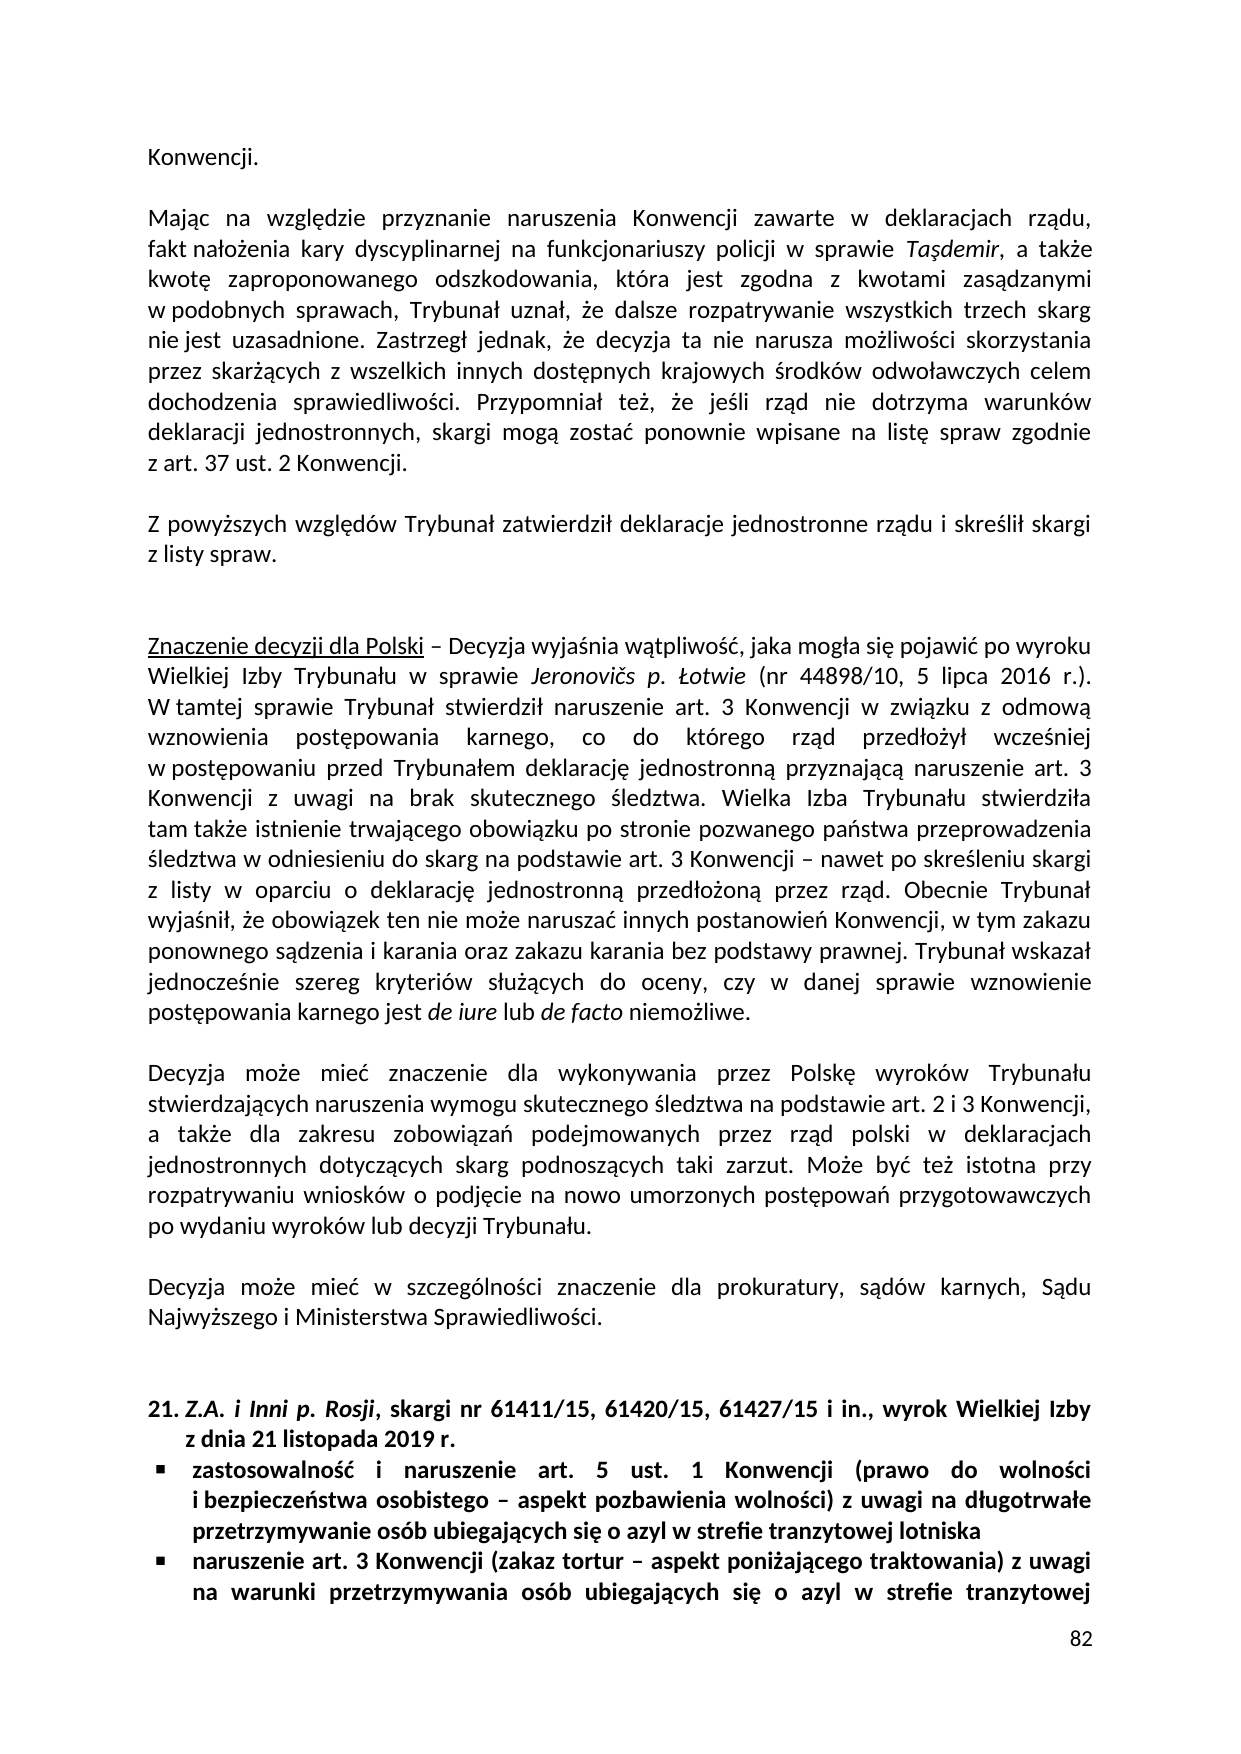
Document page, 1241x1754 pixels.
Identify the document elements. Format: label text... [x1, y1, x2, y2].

text Decyzja może mieć w szczególności znaczenie dla prokuratury, sądów karnych, Sądu Najwyższego i Ministerstwa Sprawiedliwości. [148, 1271, 1093, 1332]
text Z powyższych względów Trybunał zatwierdził deklaracje jednostronne rządu i skreślił skargi z listy spraw. [148, 508, 1093, 569]
text Mając na względzie przyznanie naruszenia Konwencji zawarte w deklaracjach rządu, fakt nałożenia kary dyscyplinarnej na funkcjonariuszy policji w sprawie Taşdemir, a także kwotę zaproponowanego odszkodowania, która jest zgodna z kwotami zasądzanymi w podobnych sprawach, Trybunał uznał, że dalsze rozpatrywanie wszystkich trzech skarg nie jest uzasadnione. Zastrzegł jednak, że decyzja ta nie narusza możliwości skorzystania przez skarżących z wszelkich innych dostępnych krajowych środków odwoławczych celem dochodzenia sprawiedliwości. Przypomniał też, że jeśli rząd nie dotrzyma warunków deklaracji jednostronnych, skargi mogą zostać ponownie wpisane na listę spraw zgodnie z art. 37 ust. 2 Konwencji. [148, 203, 1093, 477]
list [154, 1546, 1093, 1607]
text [148, 142, 1093, 172]
text Znaczenie decyzji dla Polski – Decyzja wyjaśnia wątpliwość, jaka mogła się pojawić po wyroku Wielkiej Izby Trybunału w sprawie Jeronovičs p. Łotwie (nr 44898/10, 5 lipca 2016 r.). W tamtej sprawie Trybunał stwierdził naruszenie art. 3 Konwencji w związku z odmową wznowienia postępowania karnego, co do którego rząd przedłożył wcześniej w postępowaniu przed Trybunałem deklarację jednostronną przyznającą naruszenie art. 3 Konwencji z uwagi na brak skutecznego śledztwa. Wielka Izba Trybunału stwierdziła tam także istnienie trwającego obowiązku po stronie pozwanego państwa przeprowadzenia śledztwa w odniesieniu do skarg na podstawie art. 3 Konwencji – nawet po skreśleniu skargi z listy w oparciu o deklarację jednostronną przedłożoną przez rząd. Obecnie Trybunał wyjaśnił, że obowiązek ten nie może naruszać innych postanowień Konwencji, w tym zakazu ponownego sądzenia i karania oraz zakazu karania bez podstawy prawnej. Trybunał wskazał jednocześnie szereg kryteriów służących do oceny, czy w danej sprawie wznowienie postępowania karnego jest de iure lub de facto niemożliwe. [148, 630, 1093, 1027]
subtitle Z.A. i Inni p. Rosji, skargi nr 61411/15, 61420/15, 61427/15 i in., wyrok Wielkiej Izby z dnia 21 listopada 2019 r. [148, 1393, 1093, 1454]
list zastosowalność i naruszenie art. 5 ust. 1 Konwencji (prawo do wolności i bezpieczeństwa osobistego – aspekt pozbawienia wolności) z uwagi na długotrwałe przetrzymywanie osób ubiegających się o azyl w strefie tranzytowej lotniska [154, 1454, 1093, 1546]
text Decyzja może mieć znaczenie dla wykonywania przez Polskę wyroków Trybunału stwierdzających naruszenia wymogu skutecznego śledztwa na podstawie art. 2 i 3 Konwencji, a także dla zakresu zobowiązań podejmowanych przez rząd polski w deklaracjach jednostronnych dotyczących skarg podnoszących taki zarzut. Może być też istotna przy rozpatrywaniu wniosków o podjęcie na nowo umorzonych postępowań przygotowawczych po wydaniu wyroków lub decyzji Trybunału. [148, 1057, 1093, 1240]
